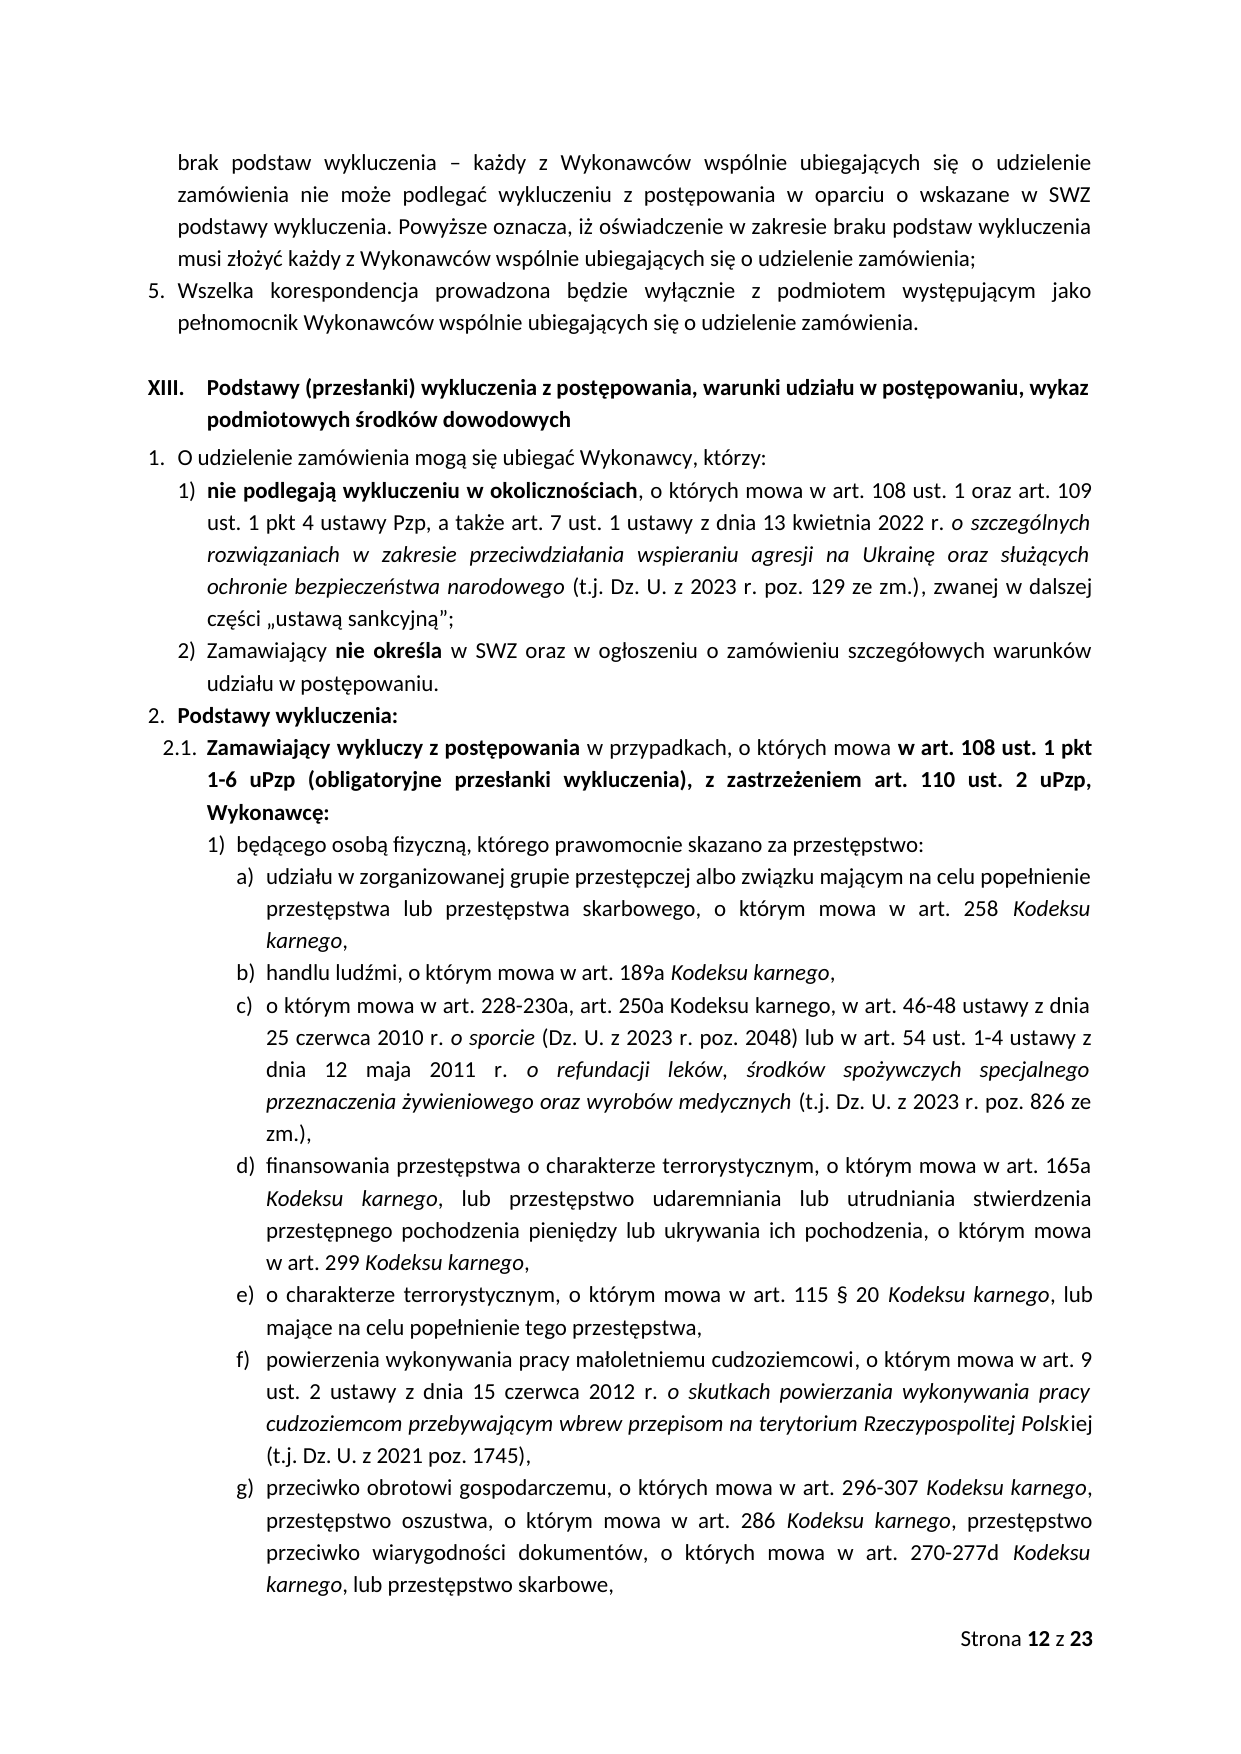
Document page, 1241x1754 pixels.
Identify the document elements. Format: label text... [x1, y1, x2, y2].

list finansowania przestępstwa o charakterze terrorystycznym, o którym mowa w art. 165a Kodeksu karnego, lub przestępstwo udaremniania lub utrudniania stwierdzenia przestępnego pochodzenia pieniędzy lub ukrywania ich pochodzenia, o którym mowa w art. 299 Kodeksu karnego, [236, 1152, 1093, 1276]
list handlu ludźmi, o którym mowa w art. 189a Kodeksu karnego, [236, 958, 1093, 987]
list Wszelka korespondencja prowadzona będzie wyłącznie z podmiotem występującym jako pełnomocnik Wykonawców wspólnie ubiegających się o udzielenie zamówienia. [148, 276, 1093, 337]
list będącego osobą fizyczną, którego prawomocnie skazano za przestępstwo: [207, 830, 1093, 858]
list udziału w zorganizowanej grupie przestępczej albo związku mającym na celu popełnienie przestępstwa lub przestępstwa skarbowego, o którym mowa w art. 258 Kodeksu karnego, [236, 862, 1093, 954]
list Zamawiający nie określa w SWZ oraz w ogłoszeniu o zamówieniu szczegółowych warunków udziału w postępowaniu. [177, 637, 1093, 697]
list Zamawiający wykluczy z postępowania w przypadkach, o których mowa w art. 108 ust. 1 pkt 1-6 uPzp (obligatoryjne przesłanki wykluczenia), z zastrzeżeniem art. 110 ust. 2 uPzp, Wykonawcę: [162, 733, 1093, 826]
list Podstawy wykluczenia: [148, 701, 1093, 729]
list O udzielenie zamówienia mogą się ubiegać Wykonawcy, którzy: [148, 443, 1093, 472]
list nie podlegają wykluczeniu w okolicznościach, o których mowa w art. 108 ust. 1 oraz art. 109 ust. 1 pkt 4 ustawy Pzp, a także art. 7 ust. 1 ustawy z dnia 13 kwietnia 2022 r. o szczególnych rozwiązaniach w zakresie przeciwdziałania wspieraniu agresji na Ukrainę oraz służących ochronie bezpieczeństwa narodowego (t.j. Dz. U. z 2023 r. poz. 129 ze zm.), zwanej w dalszej części „ustawą sankcyjną”; [177, 476, 1093, 632]
list przeciwko obrotowi gospodarczemu, o których mowa w art. 296-307 Kodeksu karnego, przestępstwo oszustwa, o którym mowa w art. 286 Kodeksu karnego, przestępstwo przeciwko wiarygodności dokumentów, o których mowa w art. 270-277d Kodeksu karnego, lub przestępstwo skarbowe, [236, 1473, 1093, 1598]
list Podstawy (przesłanki) wykluczenia z postępowania, warunki udziału w postępowaniu, wykaz podmiotowych środków dowodowych [148, 373, 1090, 433]
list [148, 148, 1093, 272]
list o którym mowa w art. 228-230a, art. 250a Kodeksu karnego, w art. 46-48 ustawy z dnia 25 czerwca 2010 r. o sporcie (Dz. U. z 2023 r. poz. 2048) lub w art. 54 ust. 1-4 ustawy z dnia 12 maja 2011 r. o refundacji leków, środków spożywczych specjalnego przeznaczenia żywieniowego oraz wyrobów medycznych (t.j. Dz. U. z 2023 r. poz. 826 ze zm.), [236, 991, 1093, 1147]
list o charakterze terrorystycznym, o którym mowa w art. 115 § 20 Kodeksu karnego, lub mające na celu popełnienie tego przestępstwa, [236, 1280, 1093, 1341]
list powierzenia wykonywania pracy małoletniemu cudzoziemcowi, o którym mowa w art. 9 ust. 2 ustawy z dnia 15 czerwca 2012 r. o skutkach powierzania wykonywania pracy cudzoziemcom przebywającym wbrew przepisom na terytorium Rzeczypospolitej Polskiej (t.j. Dz. U. z 2021 poz. 1745), [236, 1345, 1093, 1469]
